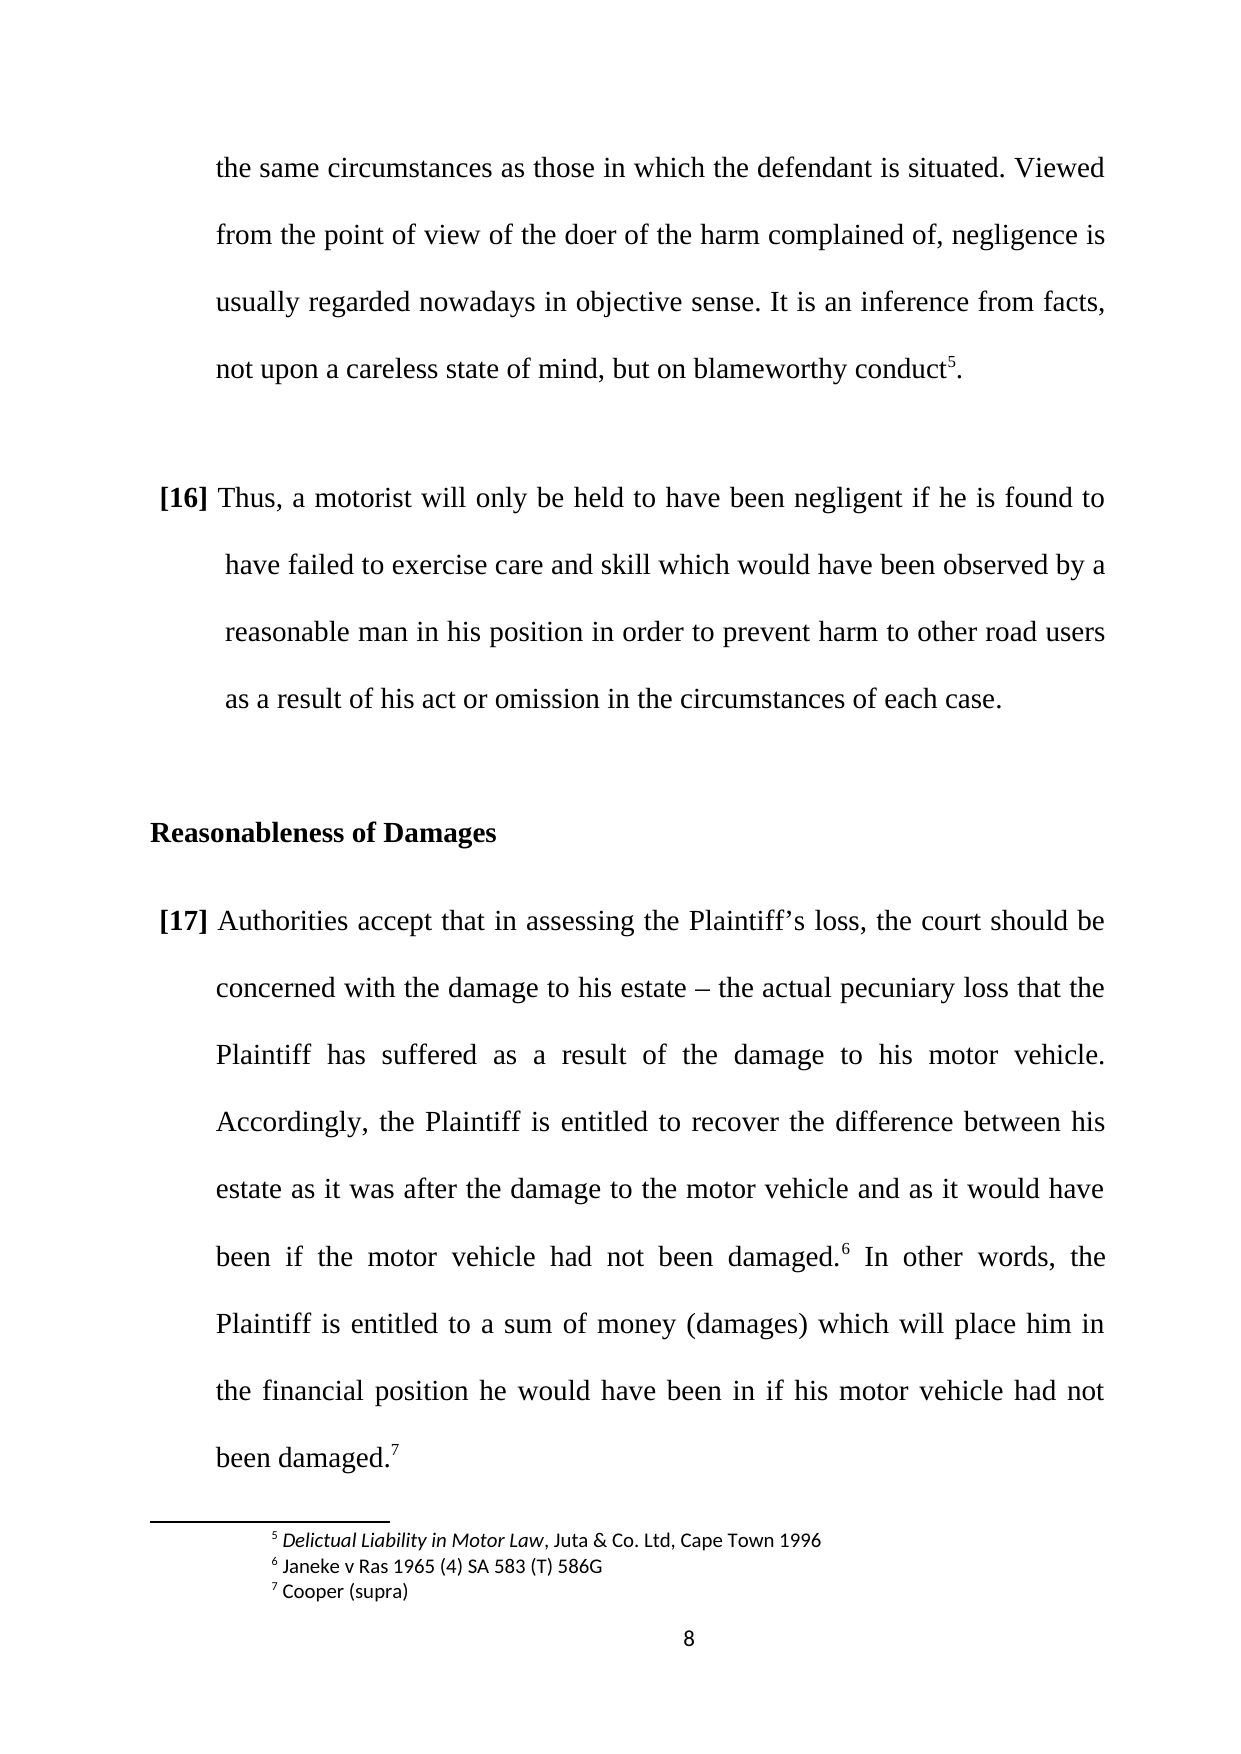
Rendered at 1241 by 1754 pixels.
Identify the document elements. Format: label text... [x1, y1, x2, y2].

list Reasonableness of Damages [150, 815, 1106, 849]
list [141, 150, 1106, 385]
list [16] Thus, a motorist will only be held to have been negligent if he is found to have failed to exercise care and skill which would have been observed by a reasonable man in his position in order to prevent harm to other road users as a result of his act or omission in the circumstances of each case. [150, 480, 1106, 715]
text [17] Authorities accept that in assessing the Plaintiff’s loss, the court should be concerned with the damage to his estate – the actual pecuniary loss that the Plaintiff has suffered as a result of the damage to his motor vehicle. Accordingly, the Plaintiff is entitled to recover the difference between his estate as it was after the damage to the motor vehicle and as it would have been if the motor vehicle had not been damaged. In other words, the Plaintiff is entitled to a sum of money (damages) which will place him in the financial position he would have been in if his motor vehicle had not been damaged. [150, 903, 1106, 1473]
